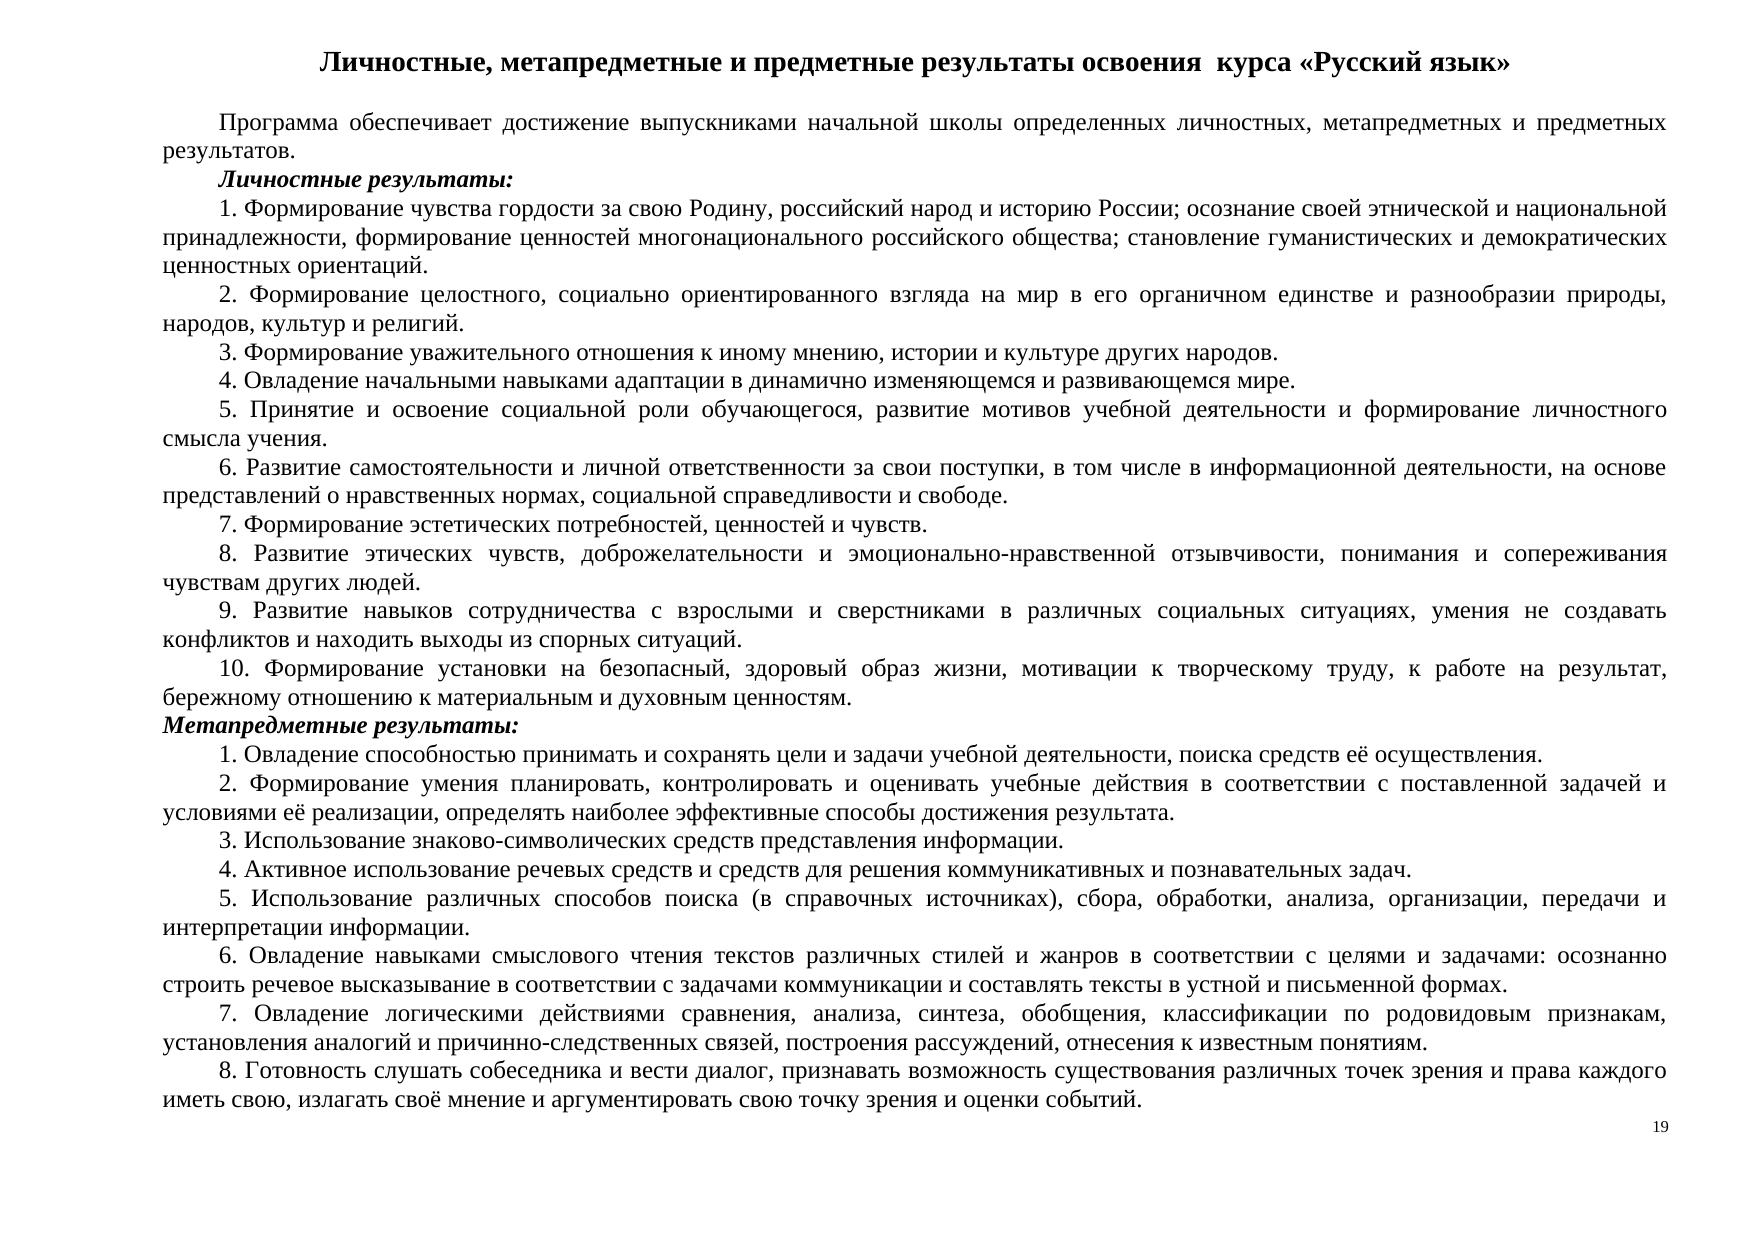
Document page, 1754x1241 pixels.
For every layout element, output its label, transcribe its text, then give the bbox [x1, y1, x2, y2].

text 4. Овладение начальными навыками адаптации в динамично изменяющемся и развивающемся мире. [162, 365, 1668, 394]
text 7. Формирование эстетических потребностей, ценностей и чувств. [162, 509, 1668, 538]
text 1. Формирование чувства гордости за свою Родину, российский народ и историю России; осознание своей этнической и национальной принадлежности, формирование ценностей многонационального российского общества; становление гуманистических и демократических ценностных ориентаций. [162, 193, 1668, 279]
text 10. Формирование установки на безопасный, здоровый образ жизни, мотивации к творческому труду, к работе на результат, бережному отношению к материальным и духовным ценностям. [162, 653, 1668, 710]
text 2. Формирование умения планировать, контролировать и оценивать учебные действия в соответствии с поставленной задачей и условиями её реализации, определять наиболее эффективные способы достижения результата. [162, 768, 1668, 825]
text 4. Активное использование речевых средств и средств для решения коммуникативных и познавательных задач. [162, 854, 1668, 883]
text 7. Овладение логическими действиями сравнения, анализа, синтеза, обобщения, классификации по родовидовым признакам, установления аналогий и причинно-следственных связей, построения рассуждений, отнесения к известным понятиям. [162, 998, 1668, 1055]
text Метапредметные результаты: [162, 710, 1668, 739]
text 3. Использование знаково-символических средств представления информации. [162, 825, 1668, 854]
text 8. Развитие этических чувств, доброжелательности и эмоционально-нравственной отзывчивости, понимания и сопереживания чувствам других людей. [162, 538, 1668, 595]
text 6. Развитие самостоятельности и личной ответственности за свои поступки, в том числе в информационной деятельности, на основе представлений о нравственных нормах, социальной справедливости и свободе. [162, 452, 1668, 509]
text Личностные результаты: [162, 164, 1668, 193]
text 8. Готовность слушать собеседника и вести диалог, признавать возможность существования различных точек зрения и права каждого иметь свою, излагать своё мнение и аргументировать свою точку зрения и оценки событий. [162, 1055, 1668, 1113]
text Личностные, метапредметные и предметные результаты освоения курса «Русский язык» [162, 44, 1668, 78]
text 2. Формирование целостного, социально ориентированного взгляда на мир в его органичном единстве и разнообразии природы, народов, культур и религий. [162, 279, 1668, 337]
text 5. Использование различных способов поиска (в справочных источниках), сбора, обработки, анализа, организации, передачи и интерпретации информации. [162, 883, 1668, 940]
text 1. Овладение способностью принимать и сохранять цели и задачи учебной деятельности, поиска средств её осуществления. [162, 739, 1668, 768]
text 3. Формирование уважительного отношения к иному мнению, истории и культуре других народов. [162, 337, 1668, 365]
text Программа обеспечивает достижение выпускниками начальной школы определенных личностных, метапредметных и предметных результатов. [162, 107, 1668, 164]
text 6. Овладение навыками смыслового чтения текстов различных стилей и жанров в соответствии с целями и задачами: осознанно строить речевое высказывание в соответствии с задачами коммуникации и составлять тексты в устной и письменной формах. [162, 940, 1668, 998]
text 5. Принятие и освоение социальной роли обучающегося, развитие мотивов учебной деятельности и формирование личностного смысла учения. [162, 394, 1668, 452]
text 9. Развитие навыков сотрудничества с взрослыми и сверстниками в различных социальных ситуациях, умения не создавать конфликтов и находить выходы из спорных ситуаций. [162, 595, 1668, 653]
